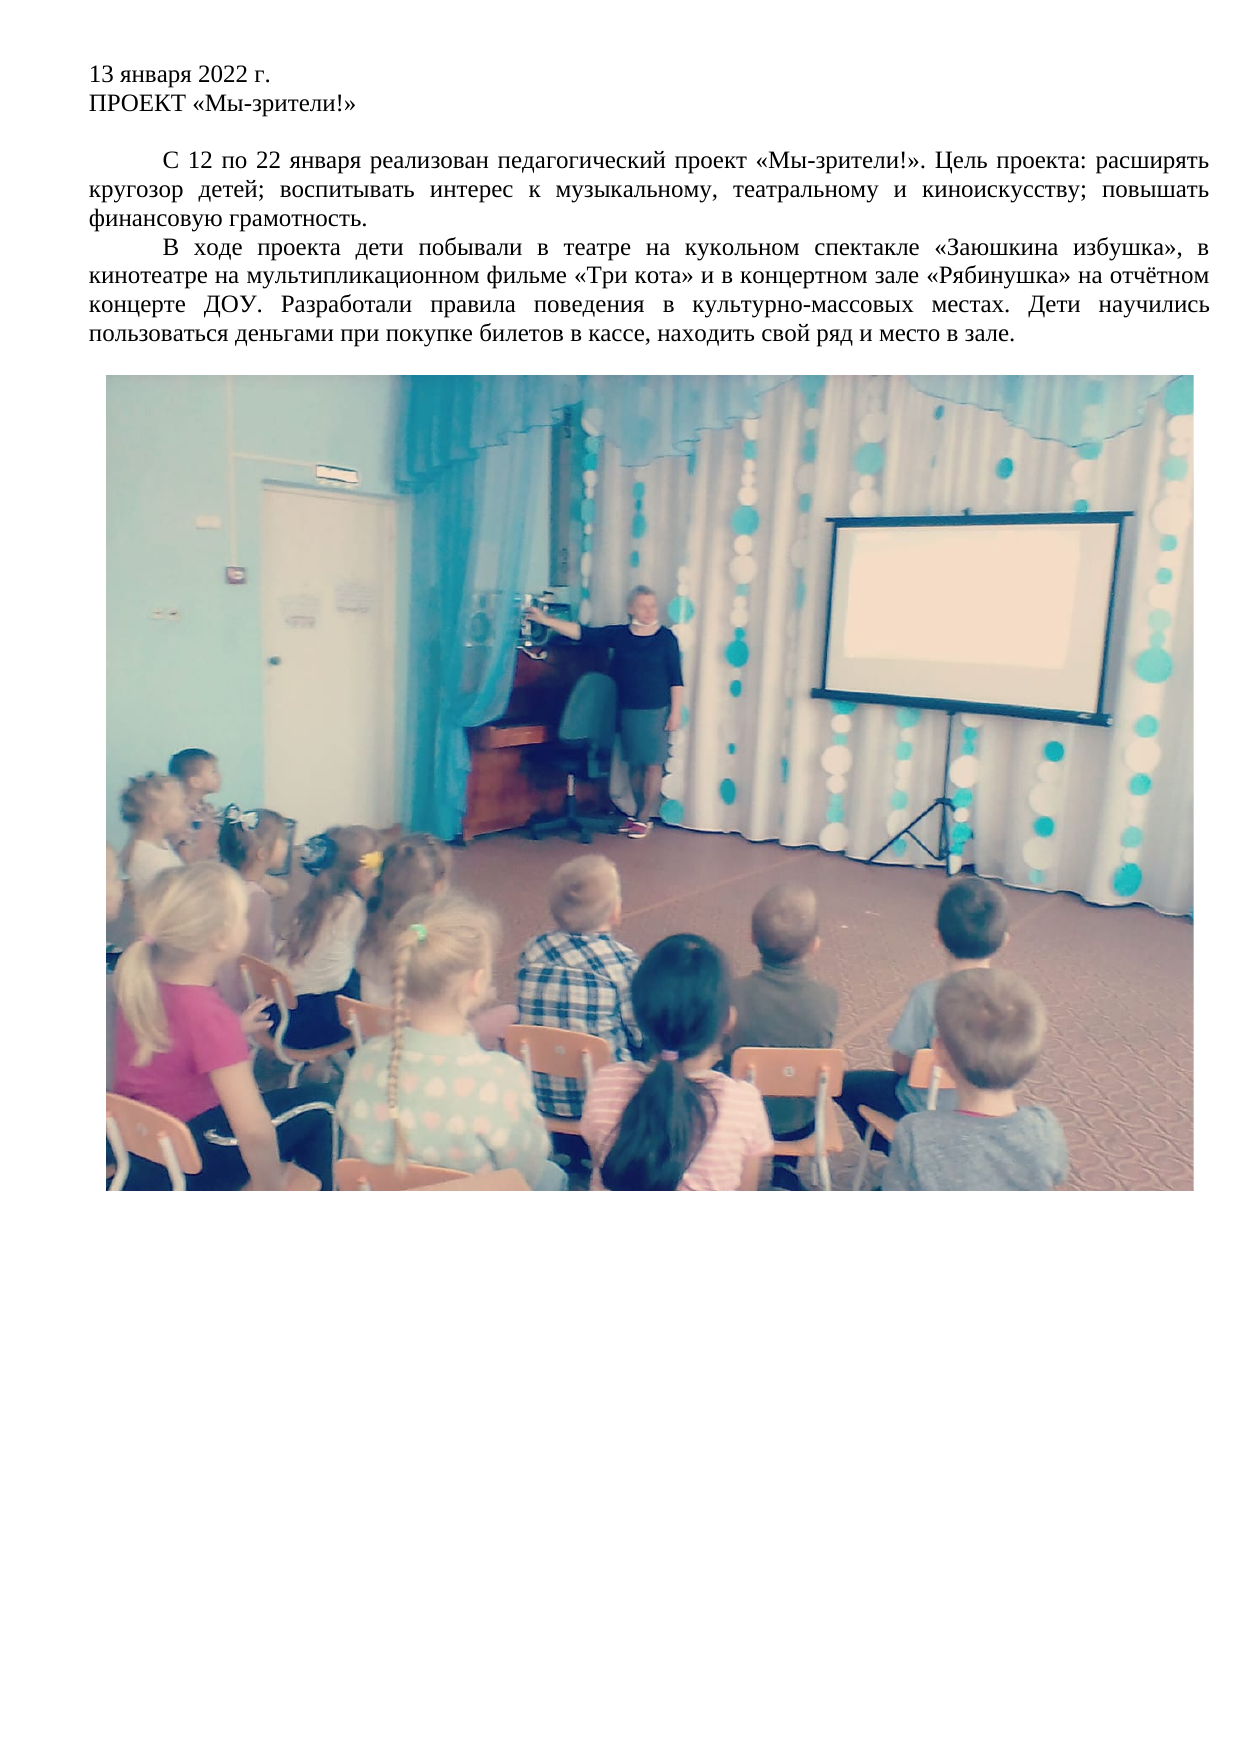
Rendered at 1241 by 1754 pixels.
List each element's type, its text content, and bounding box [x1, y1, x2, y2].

text С 12 по 22 января реализован педагогический проект «Мы-зрители!». Цель проекта: расширять кругозор детей; воспитывать интерес к музыкальному, театральному и киноискусству; повышать финансовую грамотность. [89, 145, 1211, 232]
text ПРОЕКТ «Мы-зрители!» [89, 88, 1211, 117]
text В ходе проекта дети побывали в театре на кукольном спектакле «Заюшкина избушка», в кинотеатре на мультипликационном фильме «Три кота» и в концертном зале «Рябинушка» на отчётном концерте ДОУ. Разработали правила поведения в культурно-массовых местах. Дети научились пользоваться деньгами при покупке билетов в кассе, находить свой ряд и место в зале. [89, 232, 1211, 347]
text 13 января 2022 г. [89, 59, 1211, 88]
picture [106, 375, 1194, 1191]
